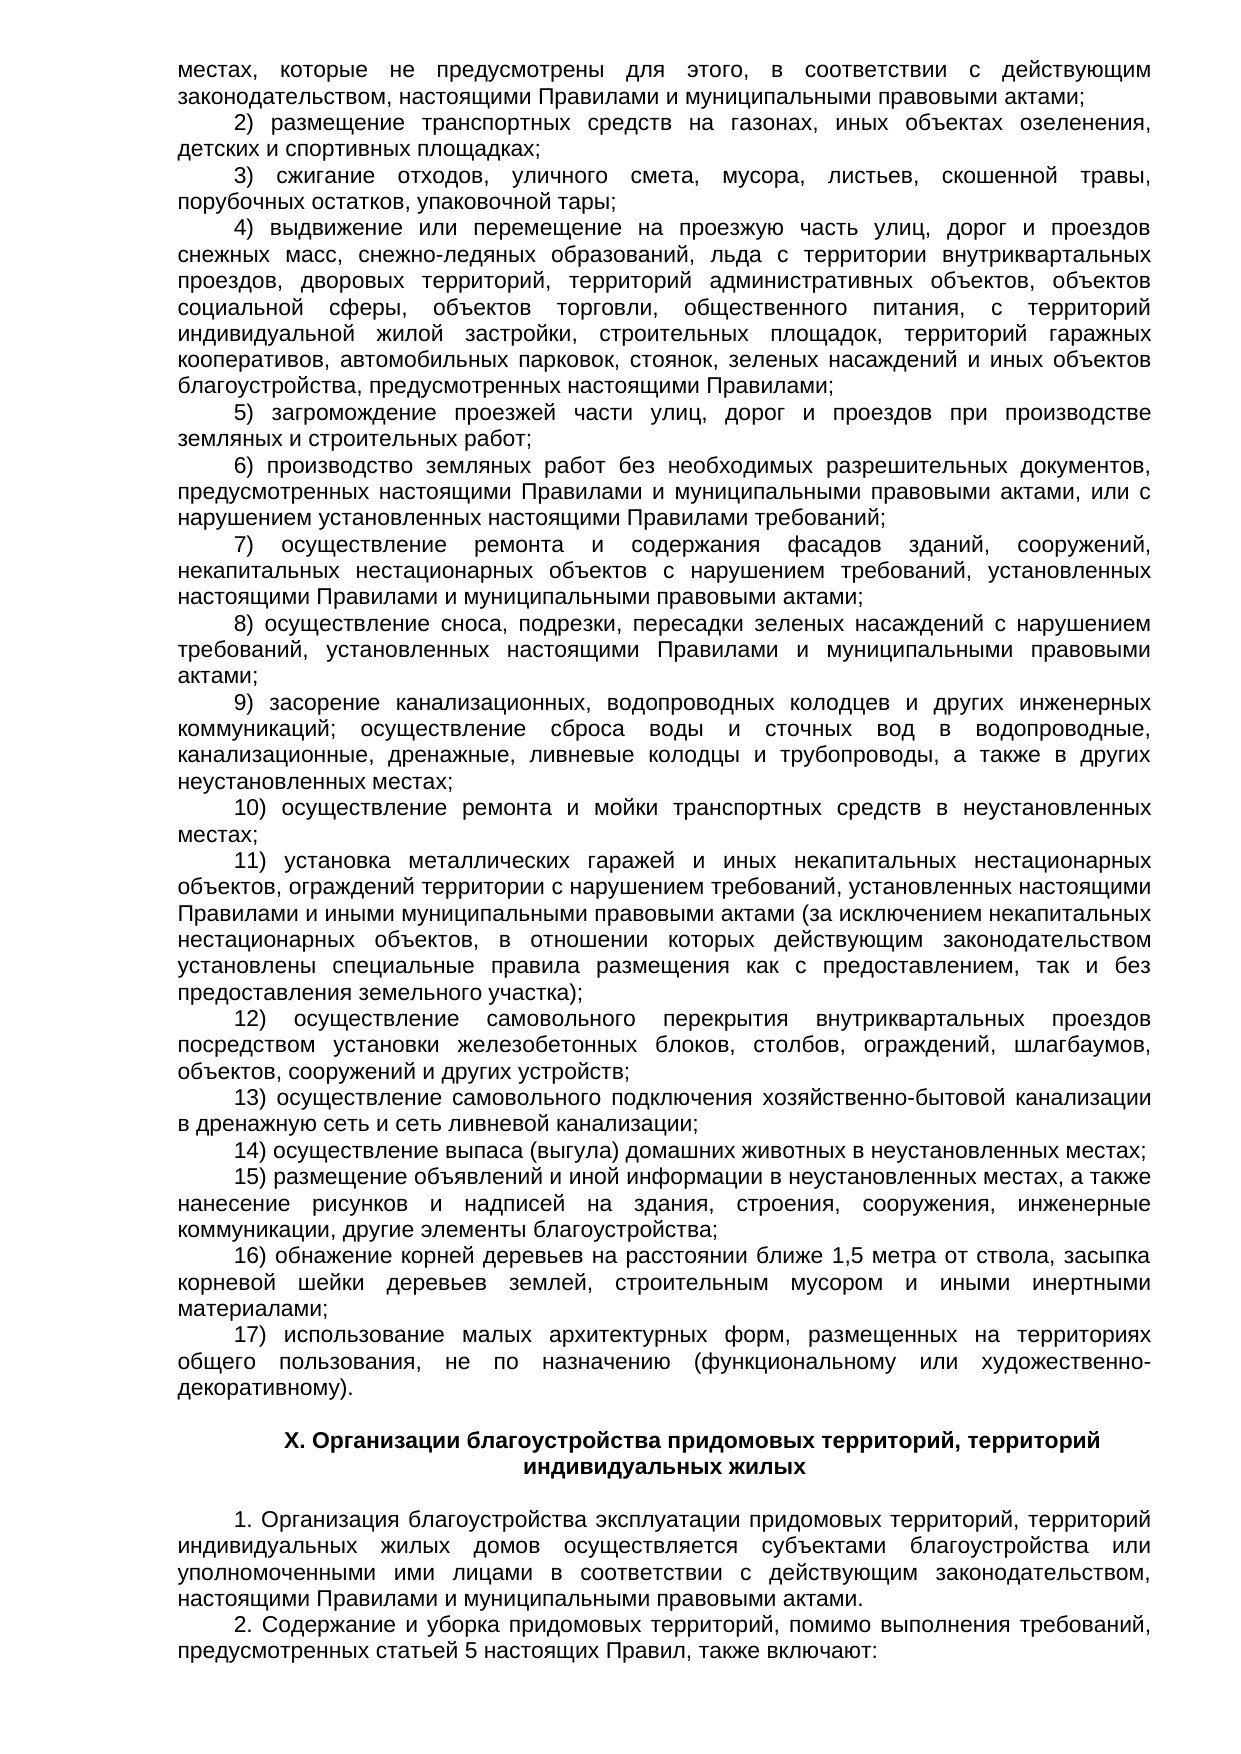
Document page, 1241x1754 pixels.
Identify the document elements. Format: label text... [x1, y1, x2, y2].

text 15) размещение объявлений и иной информации в неустановленных местах, а также нанесение рисунков и надписей на здания, строения, сооружения, инженерные коммуникации, другие элементы благоустройства; [177, 1163, 1152, 1242]
text 10) осуществление ремонта и мойки транспортных средств в неустановленных местах; [177, 794, 1152, 847]
text 11) установка металлических гаражей и иных некапитальных нестационарных объектов, ограждений территории с нарушением требований, установленных настоящими Правилами и иными муниципальными правовыми актами (за исключением некапитальных нестационарных объектов, в отношении которых действующим законодательством установлены специальные правила размещения как с предоставлением, так и без предоставления земельного участка); [177, 847, 1152, 1005]
text 2) размещение транспортных средств на газонах, иных объектах озеленения, детских и спортивных площадках; [177, 109, 1152, 162]
text 6) производство земляных работ без необходимых разрешительных документов, предусмотренных настоящими Правилами и муниципальными правовыми актами, или с нарушением установленных настоящими Правилами требований; [177, 452, 1152, 531]
text X. Организации благоустройства придомовых территорий, территорий индивидуальных жилых [177, 1427, 1152, 1479]
text 3) сжигание отходов, уличного смета, мусора, листьев, скошенной травы, порубочных остатков, упаковочной тары; [177, 162, 1152, 214]
text 4) выдвижение или перемещение на проезжую часть улиц, дорог и проездов снежных масс, снежно-ледяных образований, льда с территории внутриквартальных проездов, дворовых территорий, территорий административных объектов, объектов социальной сферы, объектов торговли, общественного питания, с территорий индивидуальной жилой застройки, строительных площадок, территорий гаражных кооперативов, автомобильных парковок, стоянок, зеленых насаждений и иных объектов благоустройства, предусмотренных настоящими Правилами; [177, 214, 1152, 399]
text 1. Организация благоустройства эксплуатации придомовых территорий, территорий индивидуальных жилых домов осуществляется субъектами благоустройства или уполномоченными ими лицами в соответствии с действующим законодательством, настоящими Правилами и муниципальными правовыми актами. [177, 1506, 1152, 1611]
text 7) осуществление ремонта и содержания фасадов зданий, сооружений, некапитальных нестационарных объектов с нарушением требований, установленных настоящими Правилами и муниципальными правовыми актами; [177, 531, 1152, 610]
text 17) использование малых архитектурных форм, размещенных на территориях общего пользования, не по назначению (функциональному или художественно-декоративному). [177, 1321, 1152, 1400]
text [177, 56, 1152, 109]
text 8) осуществление сноса, подрезки, пересадки зеленых насаждений с нарушением требований, установленных настоящими Правилами и муниципальными правовыми актами; [177, 610, 1152, 689]
text 13) осуществление самовольного подключения хозяйственно-бытовой канализации в дренажную сеть и сеть ливневой канализации; [177, 1084, 1152, 1137]
text 2. Содержание и уборка придомовых территорий, помимо выполнения требований, предусмотренных статьей 5 настоящих Правил, также включают: [177, 1611, 1152, 1664]
text 9) засорение канализационных, водопроводных колодцев и других инженерных коммуникаций; осуществление сброса воды и сточных вод в водопроводные, канализационные, дренажные, ливневые колодцы и трубопроводы, а также в других неустановленных местах; [177, 689, 1152, 794]
text 5) загромождение проезжей части улиц, дорог и проездов при производстве земляных и строительных работ; [177, 399, 1152, 452]
text 12) осуществление самовольного перекрытия внутриквартальных проездов посредством установки железобетонных блоков, столбов, ограждений, шлагбаумов, объектов, сооружений и других устройств; [177, 1005, 1152, 1084]
text 16) обнажение корней деревьев на расстоянии ближе 1,5 метра от ствола, засыпка корневой шейки деревьев землей, строительным мусором и иными инертными материалами; [177, 1242, 1152, 1321]
text 14) осуществление выпаса (выгула) домашних животных в неустановленных местах; [177, 1137, 1152, 1163]
